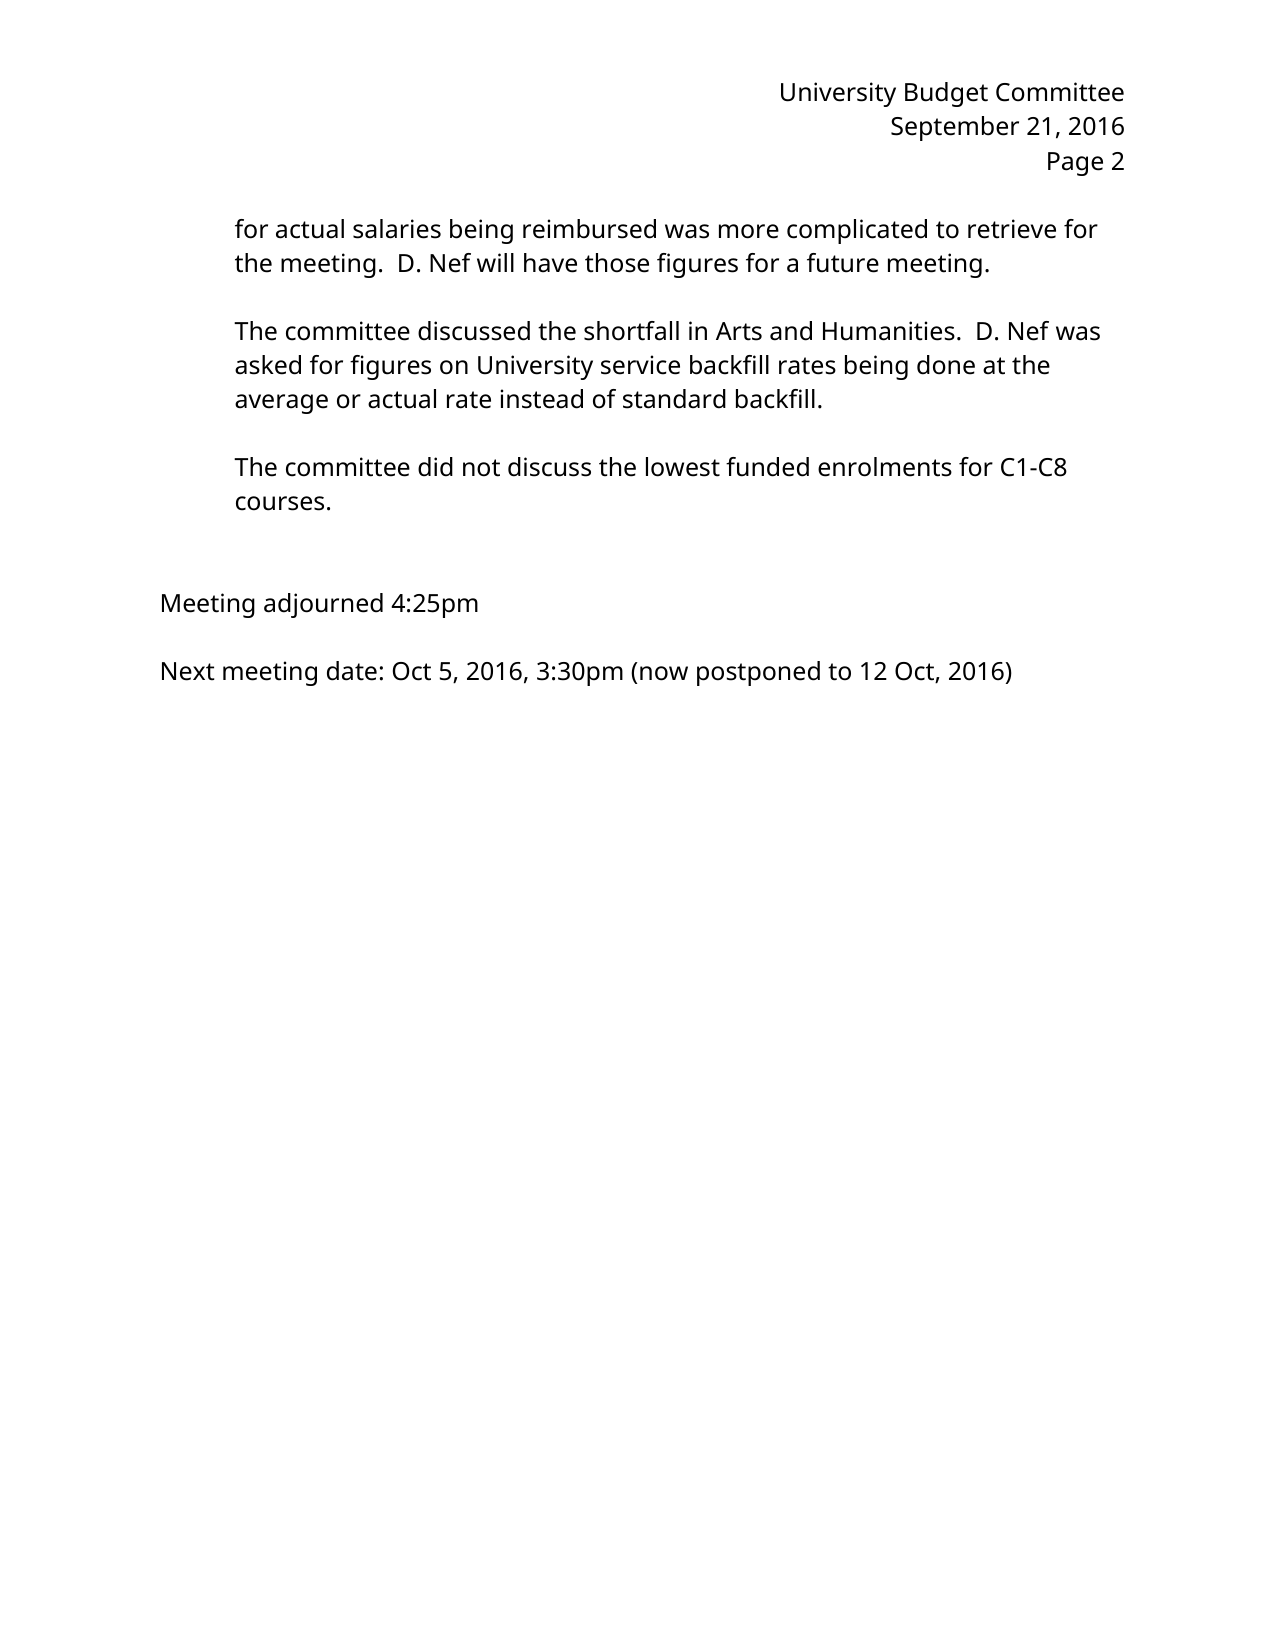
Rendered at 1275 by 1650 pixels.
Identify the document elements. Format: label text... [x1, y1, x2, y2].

text Meeting adjourned 4:25pm [159, 586, 1125, 620]
list The committee discussed the shortfall in Arts and Humanities. D. Nef was asked for figures on University service backfill rates being done at the average or actual rate instead of standard backfill. [234, 313, 1125, 416]
list The committee did not discuss the lowest funded enrolments for C1-C8 courses. [234, 450, 1125, 518]
text Next meeting date: Oct 5, 2016, 3:30pm (now postponed to 12 Oct, 2016) [159, 654, 1125, 688]
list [234, 211, 1125, 279]
